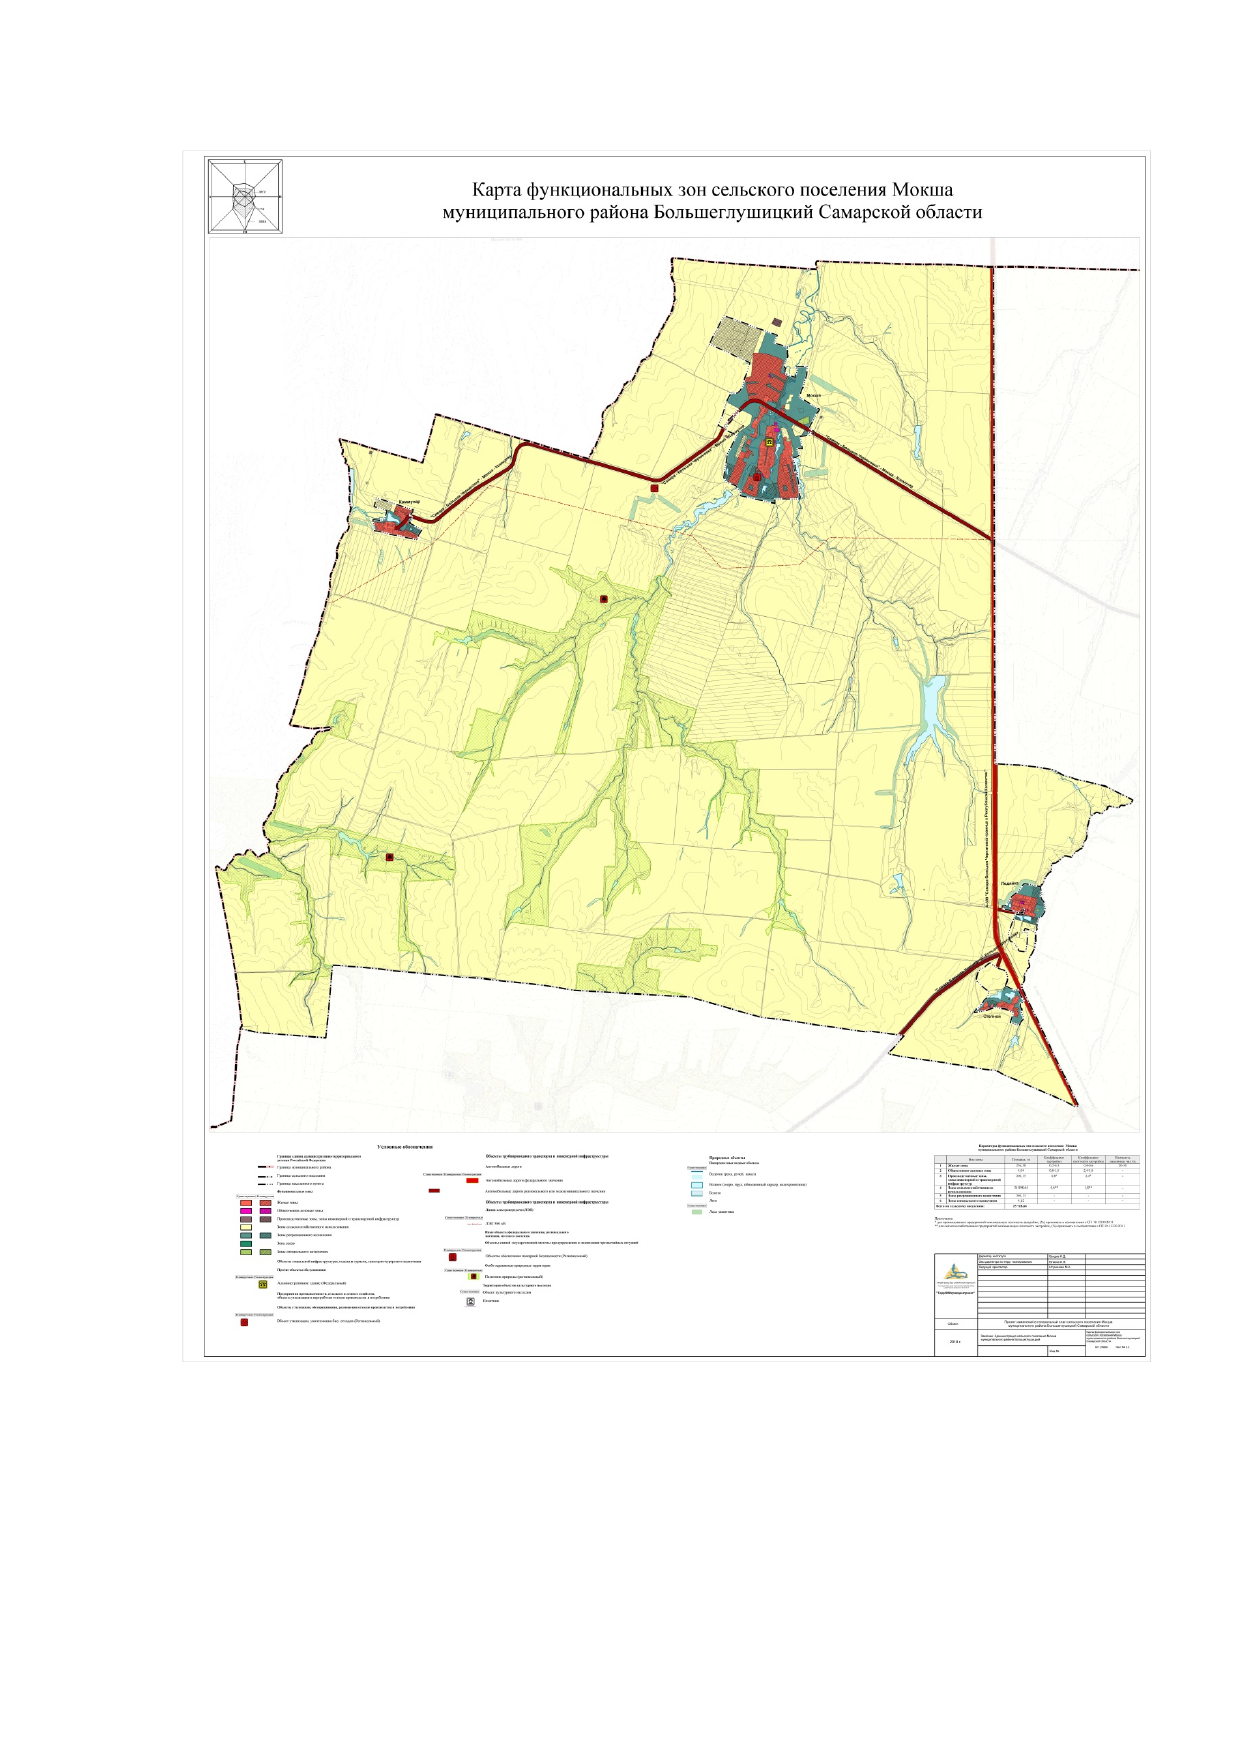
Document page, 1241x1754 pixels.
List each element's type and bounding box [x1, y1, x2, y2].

picture [177, 118, 1152, 1394]
